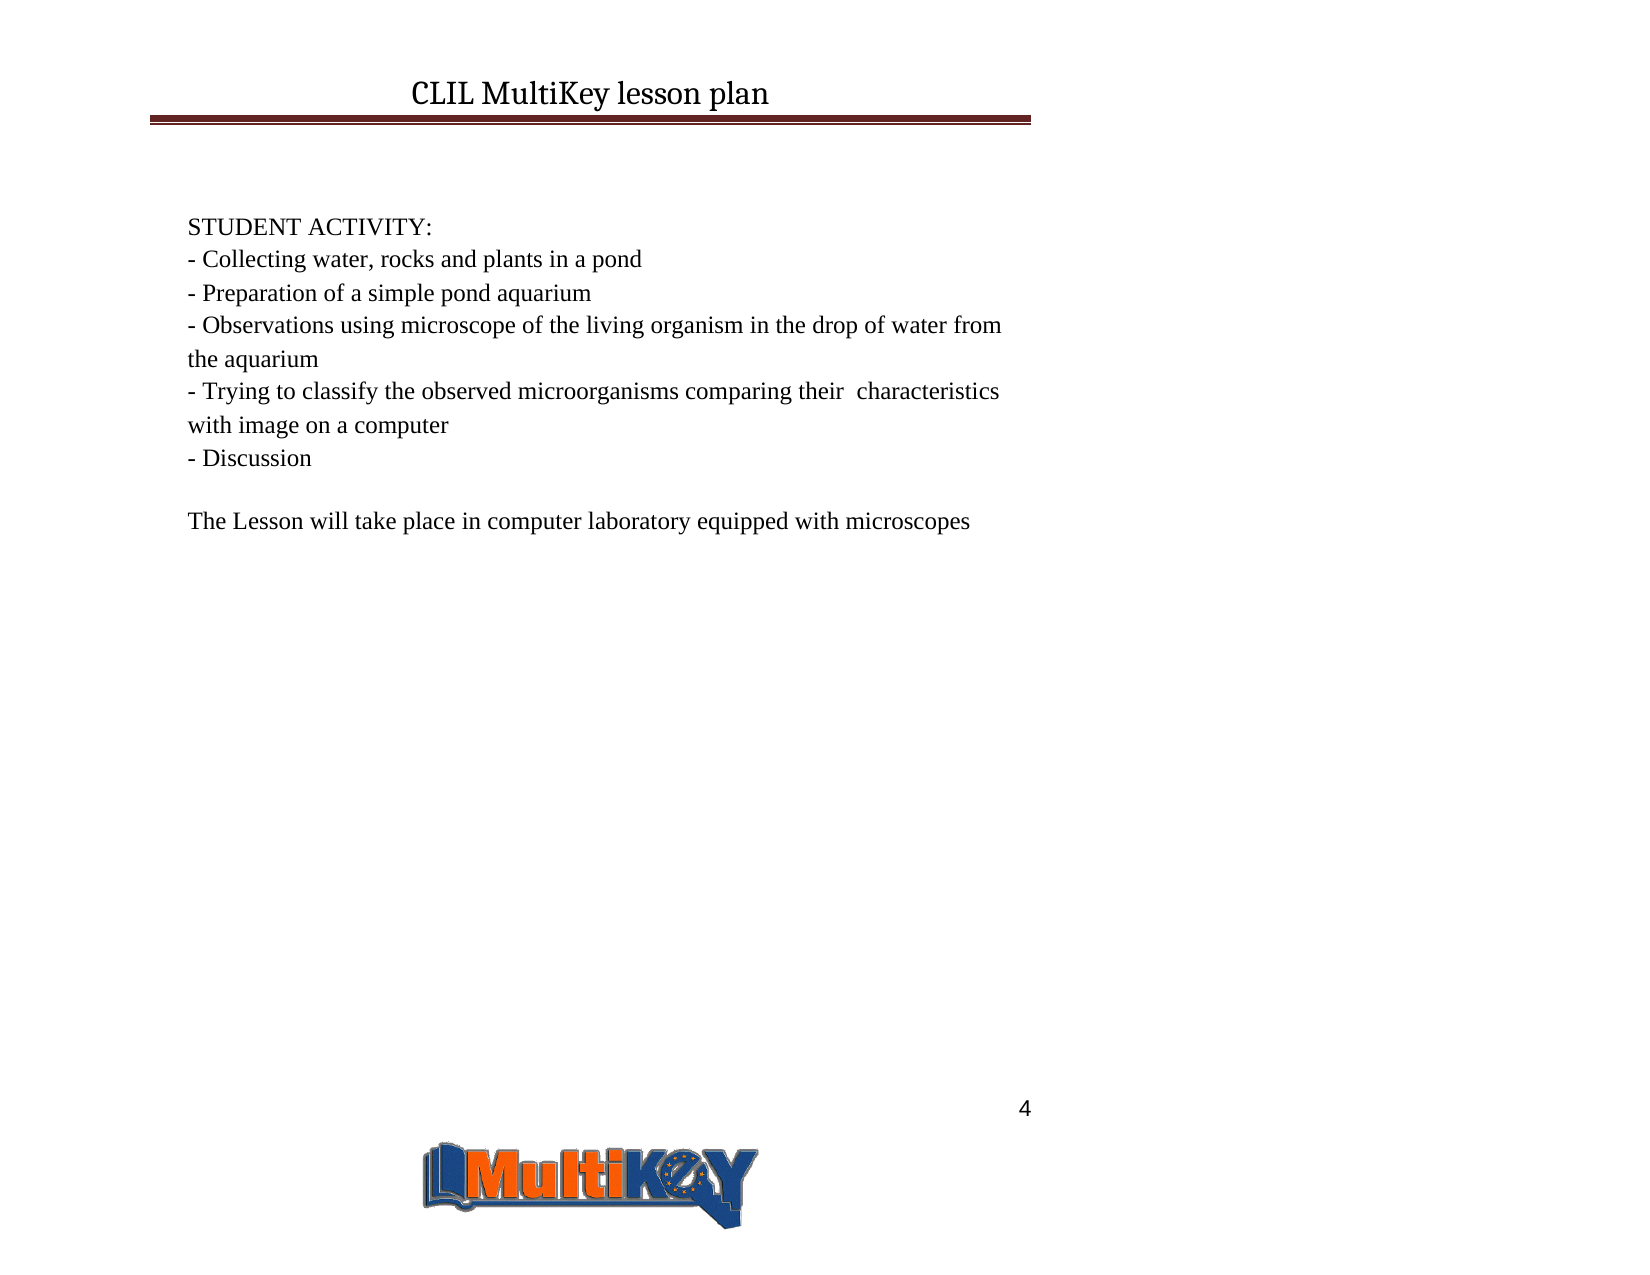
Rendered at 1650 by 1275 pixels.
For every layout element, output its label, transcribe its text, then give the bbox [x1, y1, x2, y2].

text The Lesson will take place in computer laboratory equipped with microscopes [187, 506, 1031, 535]
text - Observations using microscope of the living organism in the drop of water from the aquarium [187, 311, 1031, 372]
text - Discussion [187, 443, 1031, 471]
text STUDENT ACTIVITY: [187, 212, 1031, 240]
text - Collecting water, rocks and plants in a pond [187, 244, 1031, 273]
text - Preparation of a simple pond aquarium [187, 278, 1031, 306]
text - Trying to classify the observed microorganisms comparing their characteristics with image on a computer [187, 377, 1031, 438]
picture [420, 1139, 761, 1234]
